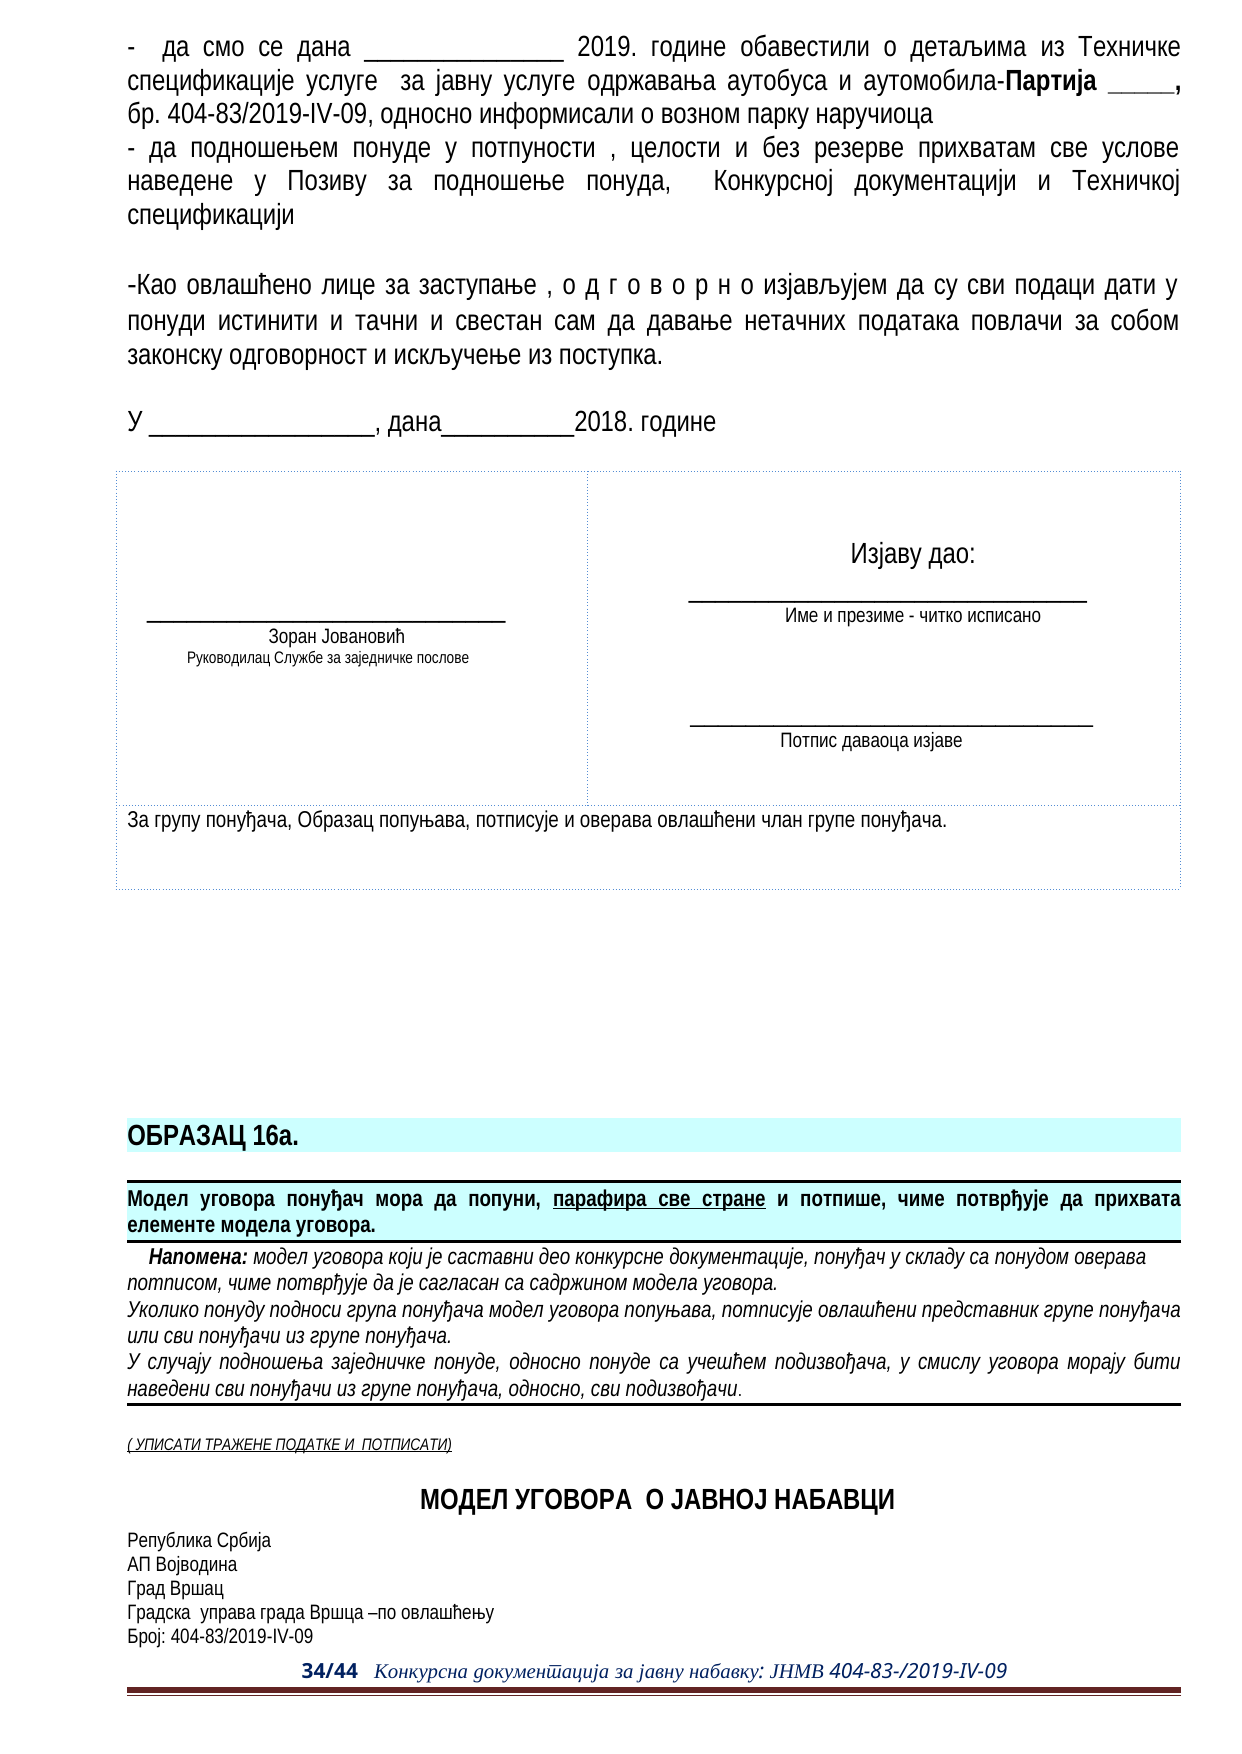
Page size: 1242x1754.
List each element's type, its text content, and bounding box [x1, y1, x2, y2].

text ОБРАЗАЦ 16а. [127, 1118, 1181, 1152]
table_header ___________________________ Зоран Јовановић Руководилац Службе за заједничке послове [116, 471, 587, 805]
text МОДЕЛ УГОВОРА О ЈАВНОЈ НАБАВЦИ [127, 1482, 1181, 1515]
text Уколико понуду подноси група понуђача модел уговора попуњава, потписује овлашћени представник групе понуђача или сви понуђачи из групе понуђача. [127, 1296, 1181, 1348]
text - да подношењем понуде у потпуности , целости и без резерве прихватам све услове наведене у Позиву за подношење понуда, Конкурсној документацији и Техничкој спецификацији [127, 130, 1181, 230]
list Као овлашћено лице за заступање , о д г о в о р н о изјављујем да су сви подаци дати у понуди истинити и тачни и свестан сам да давање нетачних података повлачи за собом законску одговорност и искључење из поступка. [127, 264, 1181, 370]
text АП Војводина [127, 1552, 1181, 1576]
text Градска управа града Вршца –по овлашћењу [127, 1600, 1181, 1624]
text У _________________, дана__________2018. године [127, 404, 1181, 437]
text ( УПИСАТИ ТРАЖЕНЕ ПОДАТКЕ И ПОТПИСАТИ) [127, 1435, 1181, 1454]
table_header Изјаву дао: ______________________________ Име и презиме - читко исписано _____________________________ Потпис даваоца изјаве [587, 471, 1180, 805]
text Модел уговора понуђач мора да попуни, парафира све стране и потпише, чиме потврђује да прихвата елементе модела уговора. [127, 1183, 1181, 1240]
table_cell За групу понуђача, Образац попуњава, потписује и оверава овлашћени члан групе понуђача. [116, 805, 1180, 888]
text Република Србија [127, 1528, 1181, 1552]
text Напомена: модел уговора који је саставни део конкурсне документације, понуђач у складу са понудом оверава потписом, чиме потврђује да је сагласан са садржином модела уговора. [127, 1243, 1181, 1296]
text Број: 404-83/2019-IV-09 [127, 1624, 1181, 1648]
text - да смо се дана _______________ 2019. године обавестили о детаљима из Техничке спецификације услуге за јавну услуге одржавања аутобуса и аутомобила-Партија _____, бр. 404-83/2019-IV-09, односно информисали о возном парку наручиоца [127, 29, 1181, 130]
text Град Вршац [127, 1576, 1181, 1600]
text У случају подношења заједничке понуде, односно понуде са учешћем подизвођача, у смислу уговора морају бити наведени сви понуђачи из групе понуђача, односно, сви подизвођачи. [127, 1348, 1181, 1403]
